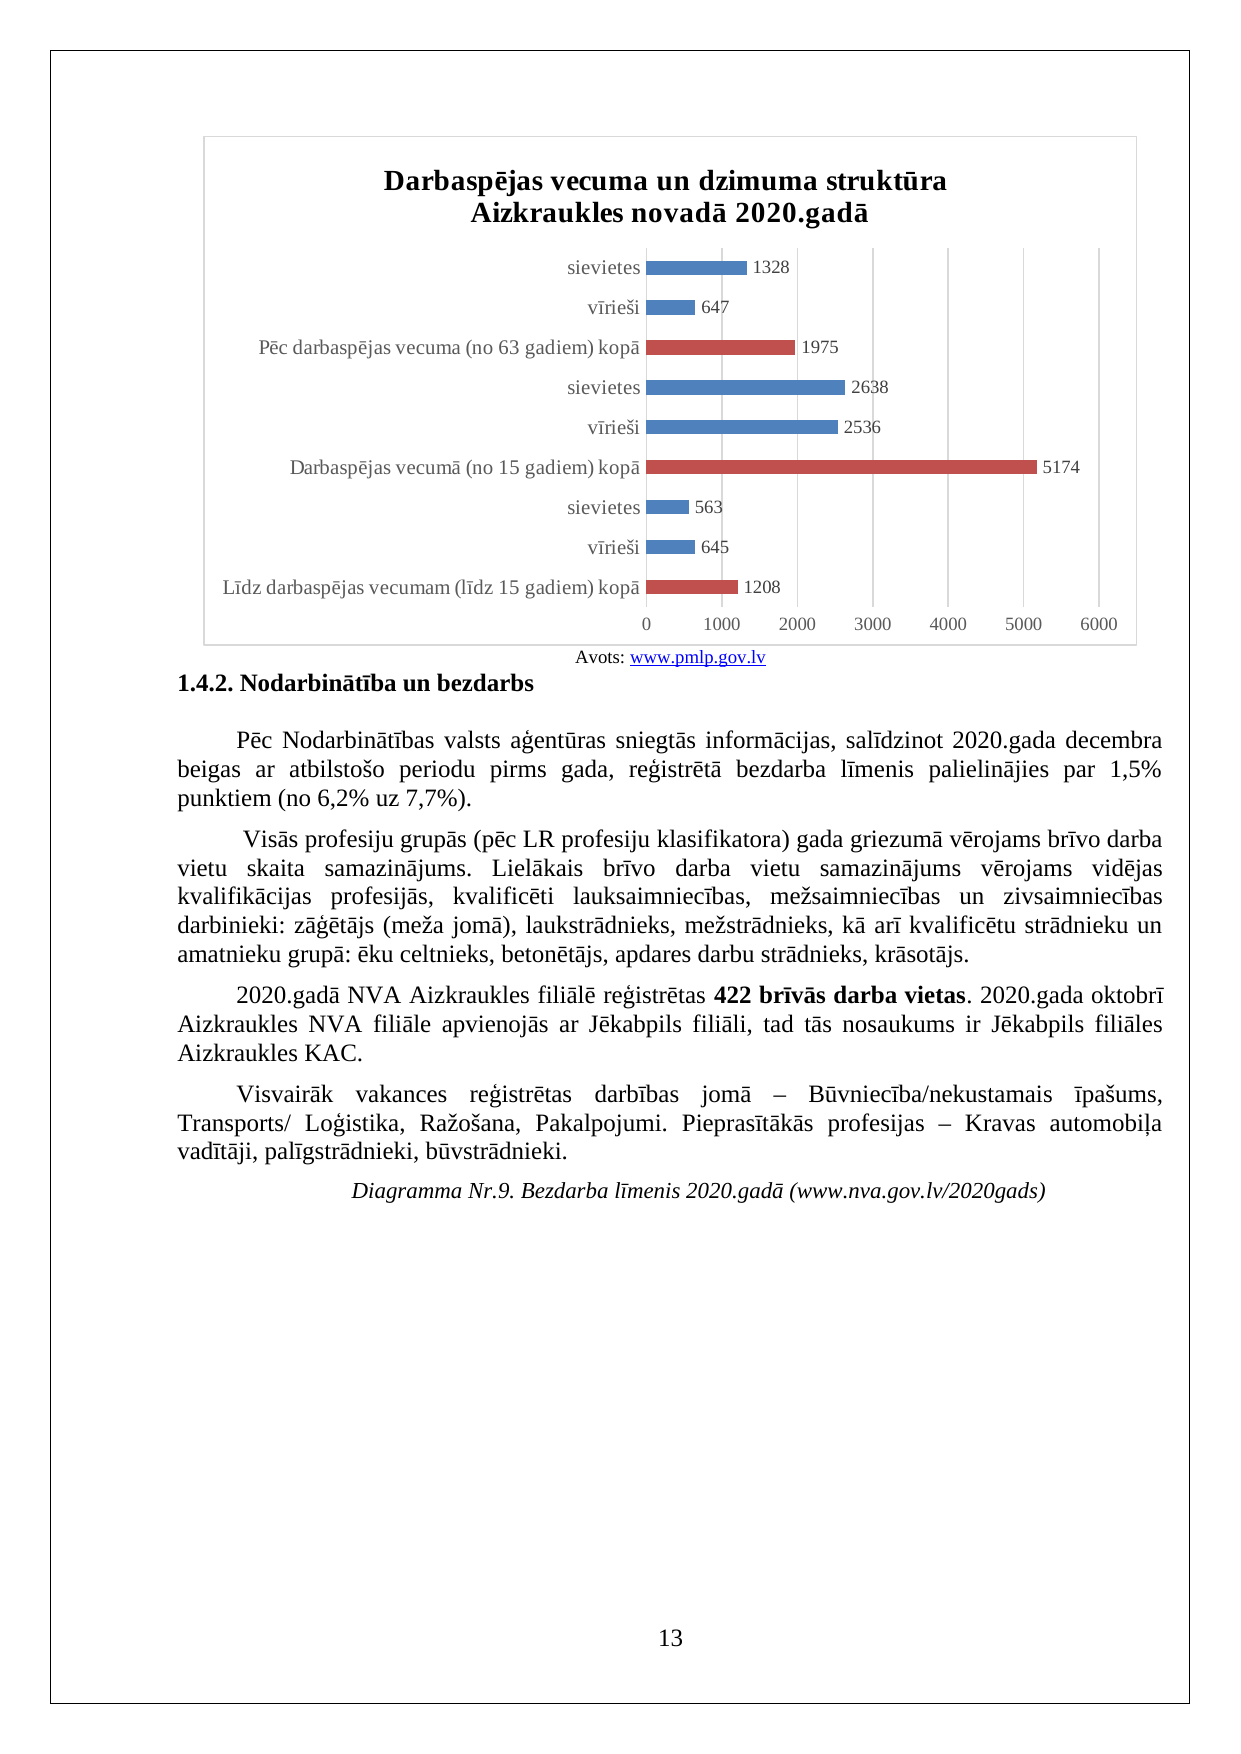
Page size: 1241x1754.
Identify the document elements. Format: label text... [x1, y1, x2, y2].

text Avots: www.pmlp.gov.lv [177, 646, 1163, 668]
text 1.4.2. Nodarbinātība un bezdarbs [177, 668, 1163, 696]
text Visvairāk vakances reģistrētas darbības jomā – Būvniecība/nekustamais īpašums, Transports/ Loģistika, Ražošana, Pakalpojumi. Pieprasītākās profesijas – Kravas automobiļa vadītāji, palīgstrādnieki, būvstrādnieki. [177, 1079, 1163, 1165]
text Diagramma Nr.9. Bezdarba līmenis 2020.gadā (www.nva.gov.lv/2020gads) [177, 1178, 1163, 1204]
text 2020.gadā NVA Aizkraukles filiālē reģistrētas 422 brīvās darba vietas. 2020.gada oktobrī Aizkraukles NVA filiāle apvienojās ar Jēkabpils filiāli, tad tās nosaukums ir Jēkabpils filiāles Aizkraukles KAC. [177, 980, 1163, 1066]
text Visās profesiju grupās (pēc LR profesiju klasifikatora) gada griezumā vērojams brīvo darba vietu skaita samazinājums. Lielākais brīvo darba vietu samazinājums vērojams vidējas kvalifikācijas profesijās, kvalificēti lauksaimniecības, mežsaimniecības un zivsaimniecības darbinieki: zāģētājs (meža jomā), laukstrādnieks, mežstrādnieks, kā arī kvalificētu strādnieku un amatnieku grupā: ēku celtnieks, betonētājs, apdares darbu strādnieks, krāsotājs. [177, 824, 1163, 968]
text Pēc Nodarbinātības valsts aģentūras sniegtās informācijas, salīdzinot 2020.gada decembra beigas ar atbilstošo periodu pirms gada, reģistrētā bezdarba līmenis palielinājies par 1,5% punktiem (no 6,2% uz 7,7%). [177, 725, 1163, 811]
